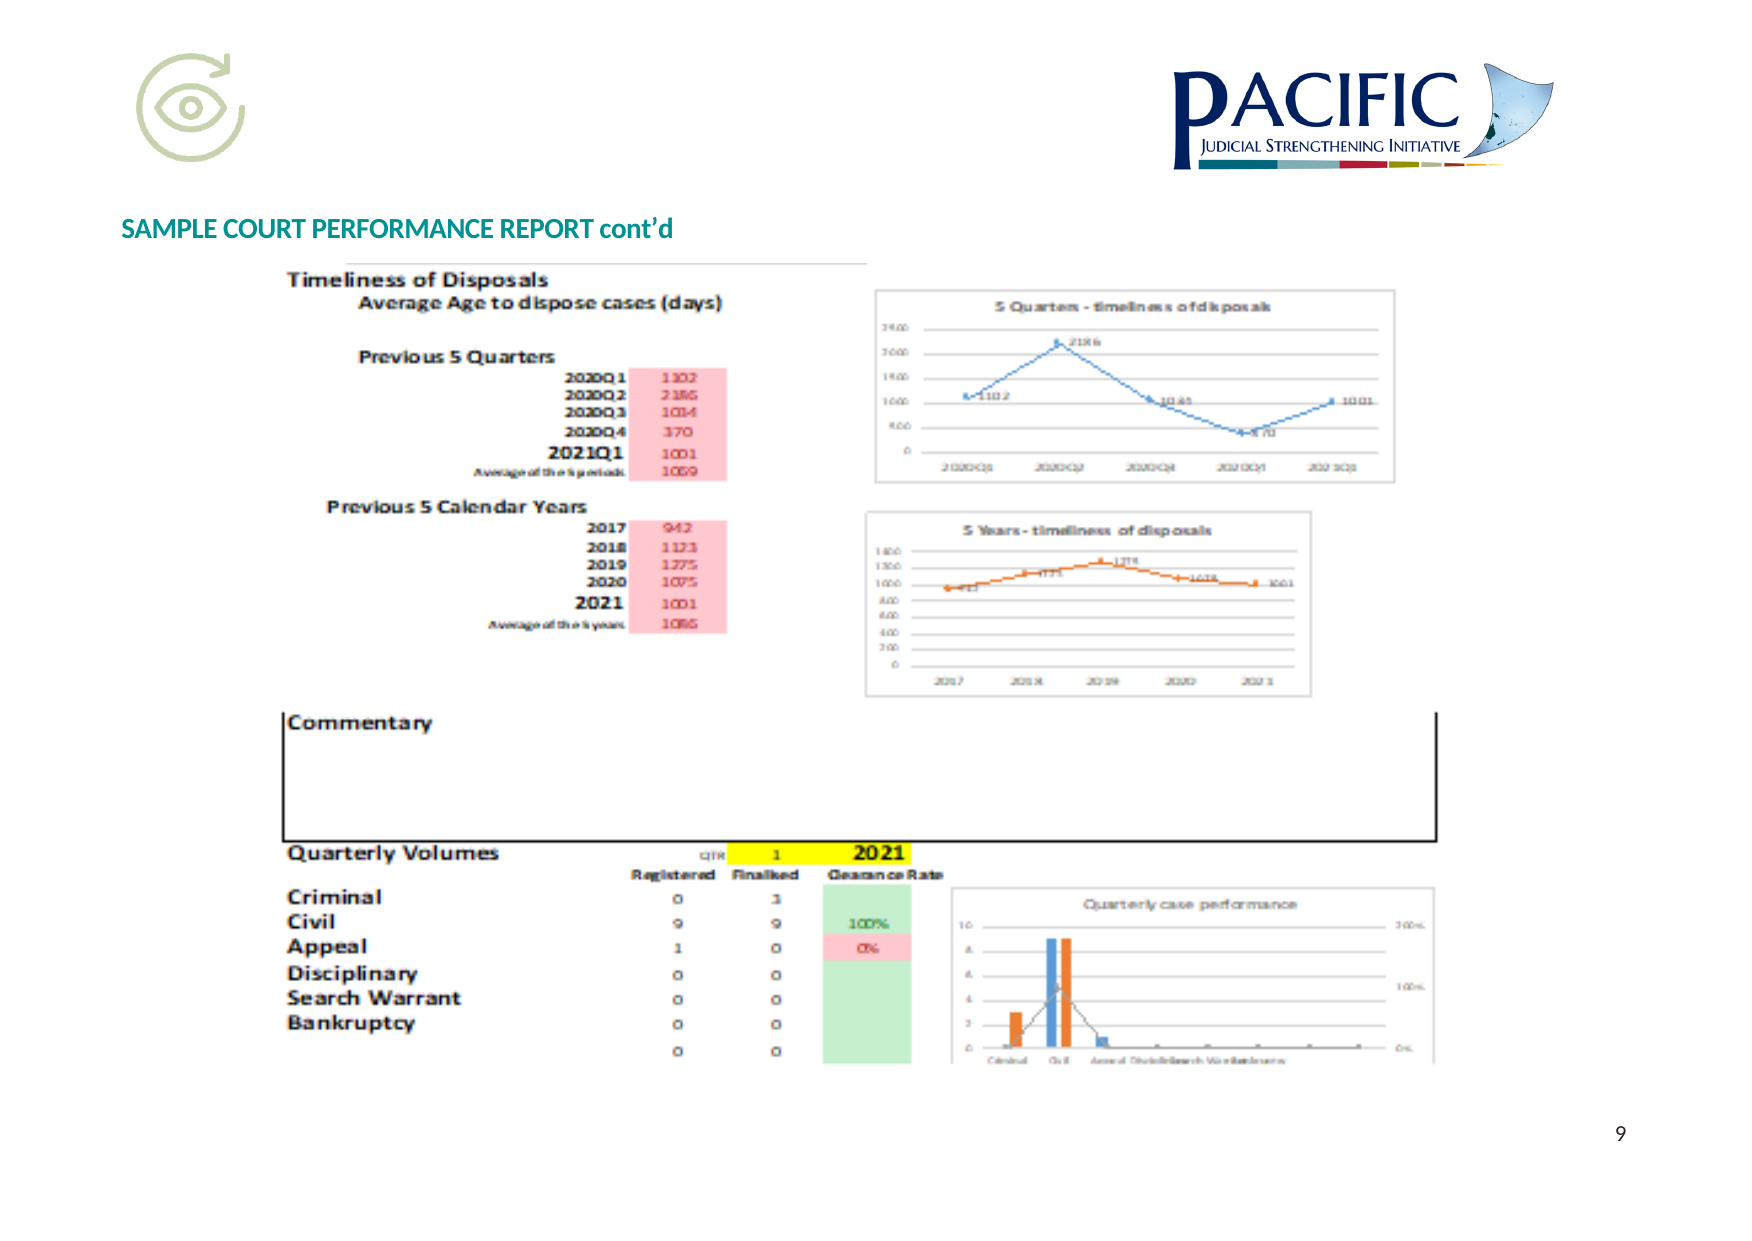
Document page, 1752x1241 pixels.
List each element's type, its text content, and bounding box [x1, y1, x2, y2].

text SAMPLE COURT PERFORMANCE REPORT cont’d [121, 210, 1627, 245]
picture [1171, 62, 1555, 171]
picture [268, 263, 1480, 1104]
